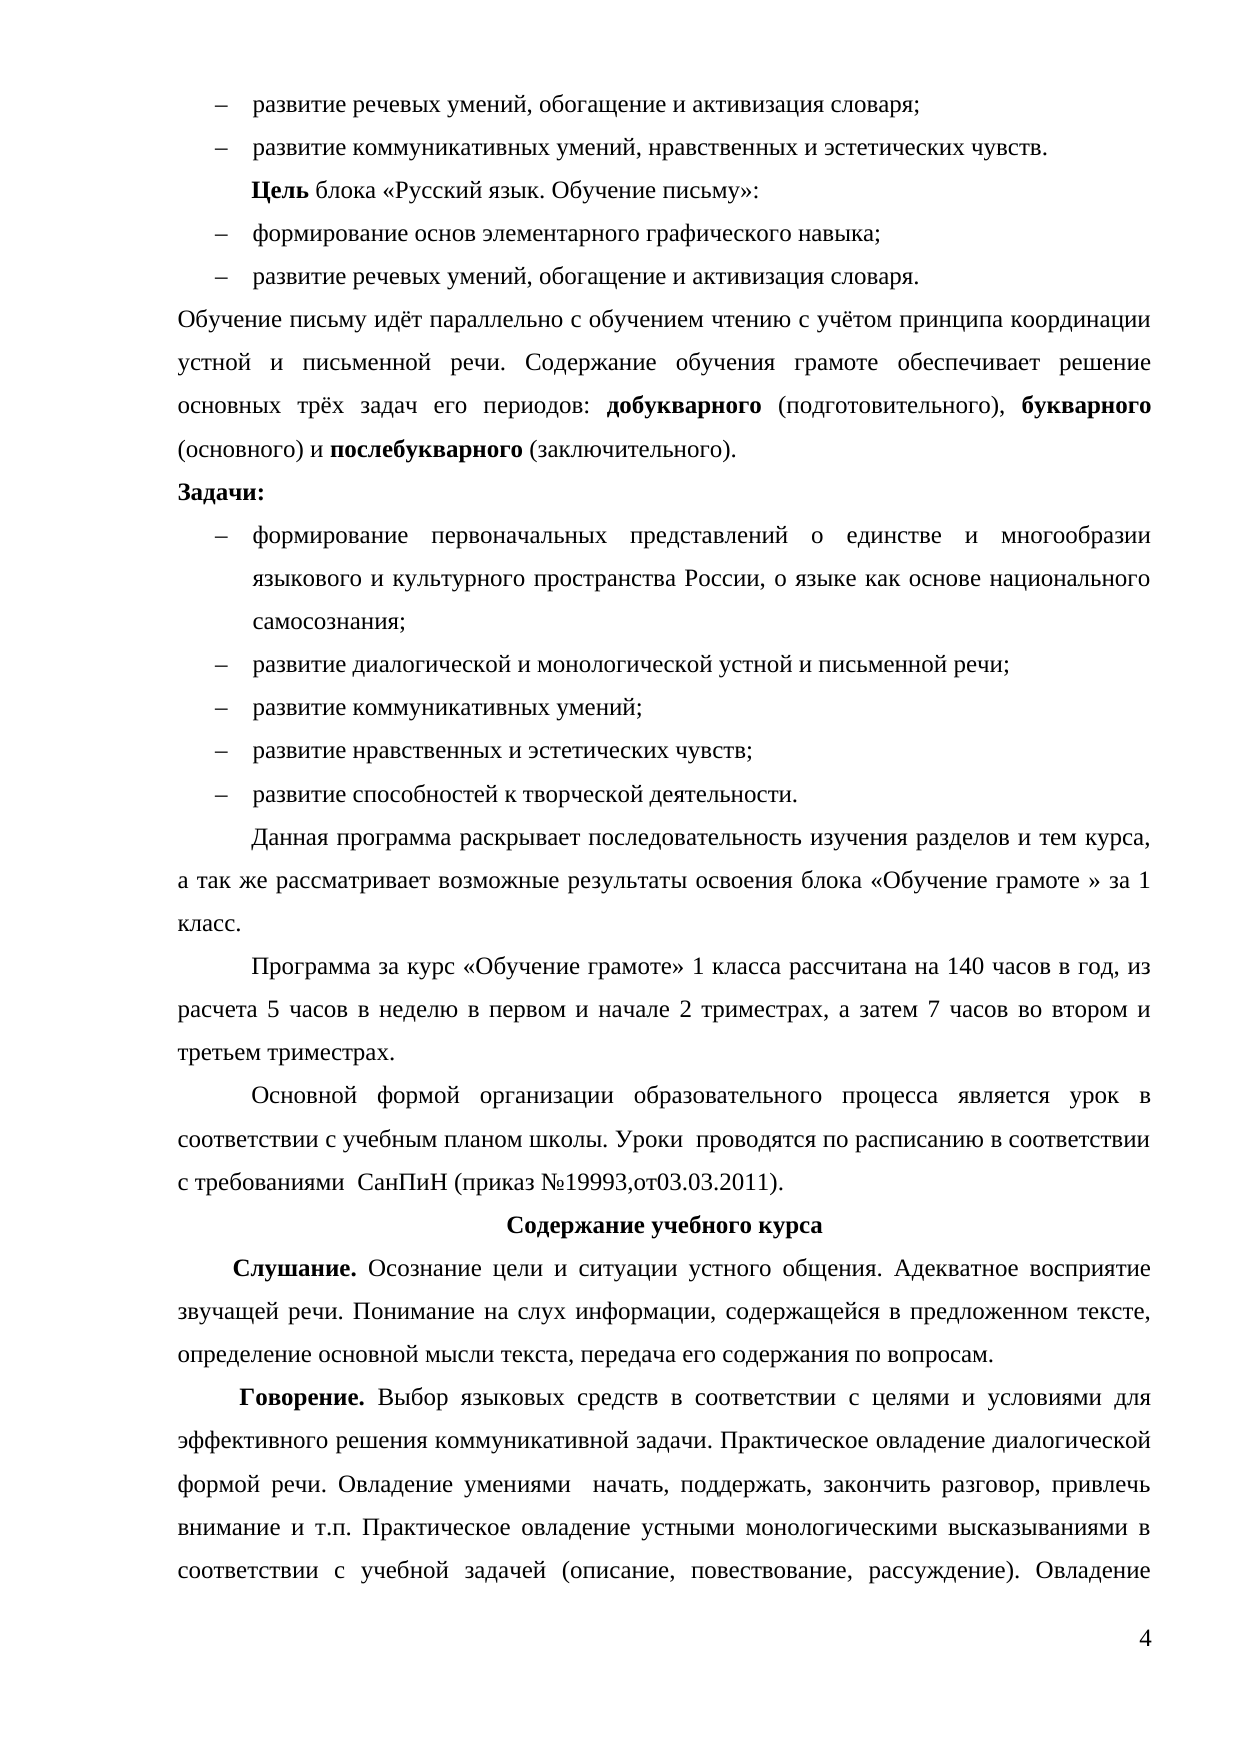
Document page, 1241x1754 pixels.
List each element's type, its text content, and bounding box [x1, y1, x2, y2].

list развитие способностей к творческой деятельности. [215, 779, 1152, 807]
list развитие речевых умений, обогащение и активизация словаря. [215, 261, 1152, 290]
text Данная программа раскрывает последовательность изучения разделов и тем курса, а так же рассматривает возможные результаты освоения блока «Обучение грамоте » за 1 класс. [177, 822, 1152, 865]
list формирование основ элементарного графического навыка; [215, 218, 1152, 247]
text Задачи: [177, 477, 1152, 506]
text Основной формой организации образовательного процесса является урок в соответствии с учебным планом школы. Уроки проводятся по расписанию в соответствии с требованиями СанПиН (приказ №19993,от03.03.2011). [177, 1081, 1152, 1196]
list развитие диалогической и монологической устной и письменной речи; [215, 649, 1152, 678]
list развитие коммуникативных умений; [215, 692, 1152, 721]
list развитие коммуникативных умений, нравственных и эстетических чувств. [215, 132, 1152, 161]
text Слушание. Осознание цели и ситуации устного общения. Адекватное восприятие звучащей речи. Понимание на слух информации, содержащейся в предложенном тексте, определение основной мысли текста, передача его содержания по вопросам. [177, 1253, 1152, 1368]
text Программа за курс «Обучение грамоте» 1 класса рассчитана на 140 часов в год, из расчета 5 часов в неделю в первом и начале 2 триместрах, а затем 7 часов во втором и третьем триместрах. [177, 951, 1152, 1066]
text Данная программа раскрывает последовательность изучения разделов и тем курса, а так же рассматривает возможные результаты освоения блока «Обучение грамоте » за 1 класс. [177, 894, 1152, 937]
text Цель блока «Русский язык. Обучение письму»: [177, 175, 1152, 204]
text Обучение письму идёт параллельно с обучением чтению с учётом принципа координации устной и письменной речи. Содержание обучения грамоте обеспечивает решение основных трёх задач его периодов: добукварного (подготовительного), букварного (основного) и послебукварного (заключительного). [177, 304, 1152, 462]
list развитие нравственных и эстетических чувств; [215, 736, 1152, 764]
list развитие речевых умений, обогащение и активизация словаря; [215, 89, 1152, 117]
text Содержание учебного курса [177, 1210, 1152, 1239]
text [177, 1382, 1152, 1584]
